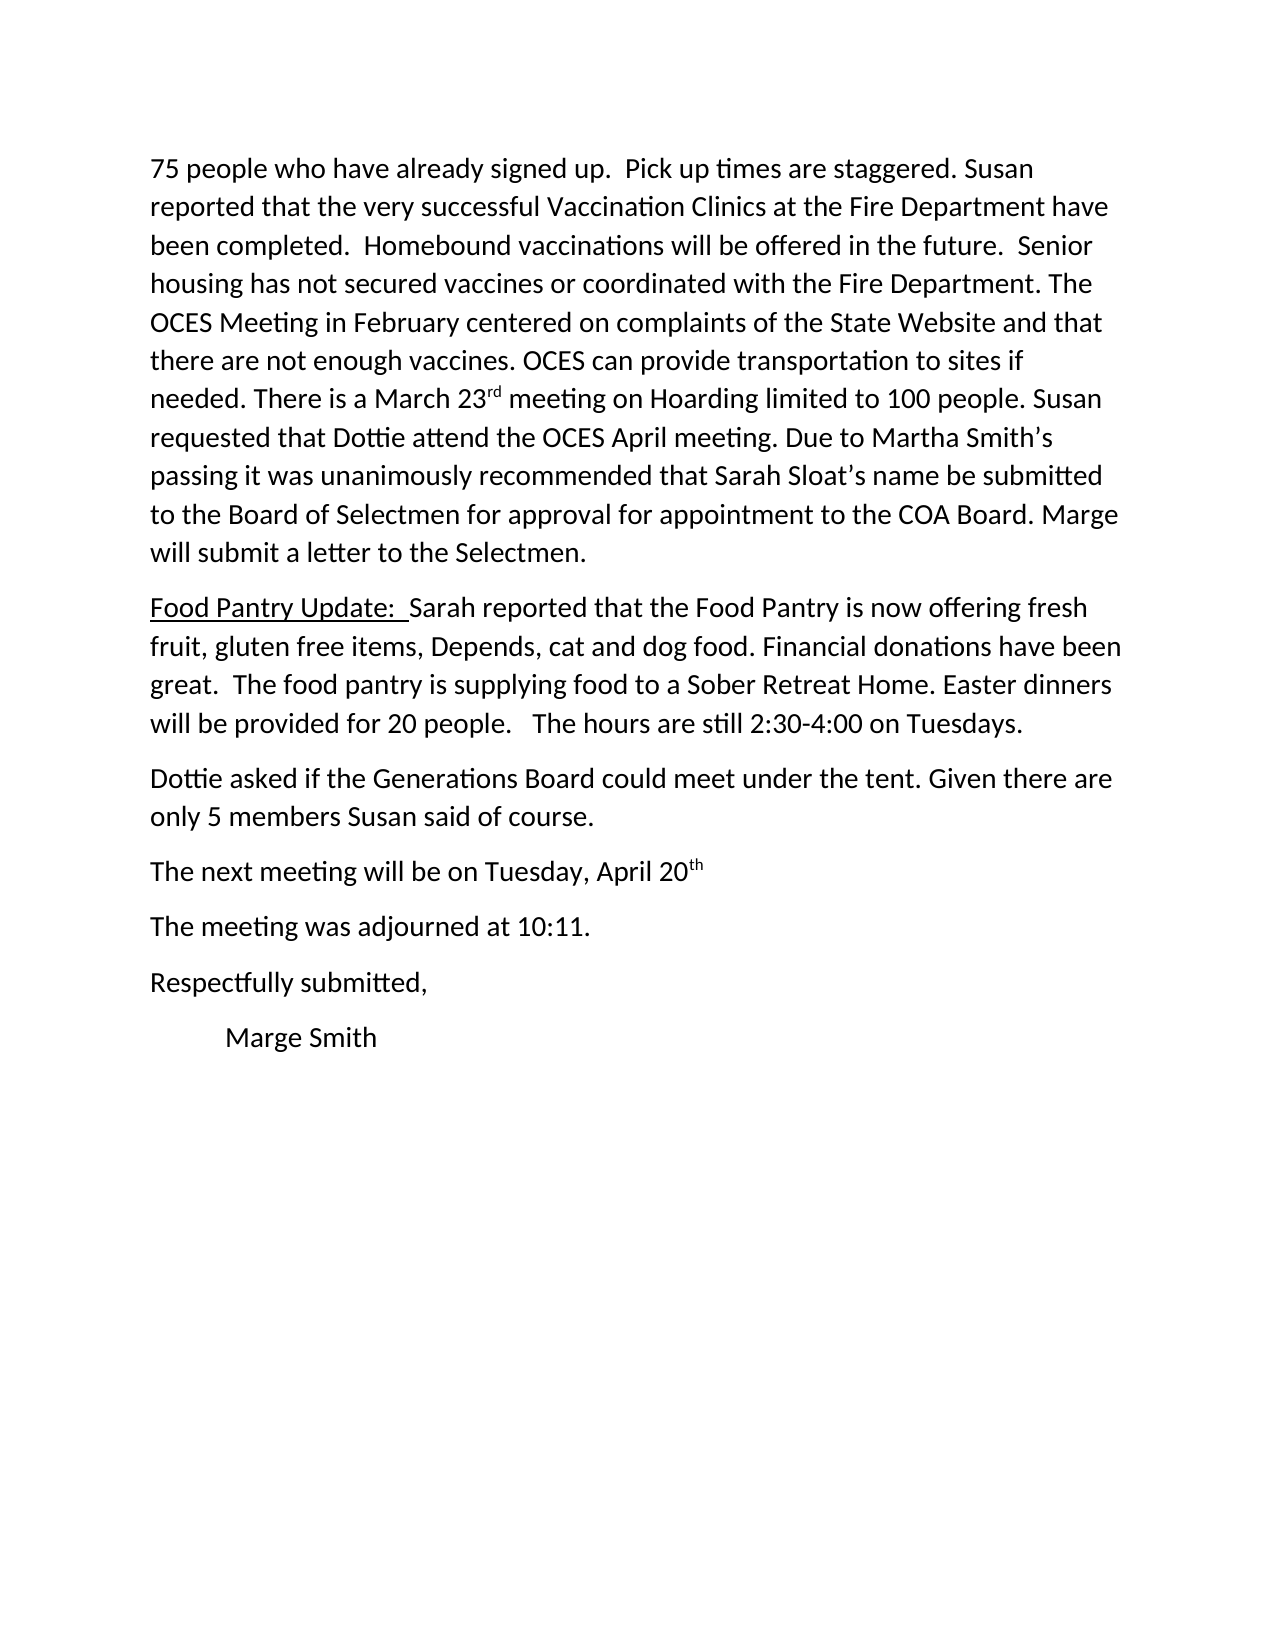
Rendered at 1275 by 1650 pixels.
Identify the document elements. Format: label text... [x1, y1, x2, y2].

text The meeting was adjourned at 10:11. [150, 908, 1125, 944]
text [150, 150, 1125, 570]
text Food Pantry Update: Sarah reported that the Food Pantry is now offering fresh fruit, gluten free items, Depends, cat and dog food. Financial donations have been great. The food pantry is supplying food to a Sober Retreat Home. Easter dinners will be provided for 20 people. The hours are still 2:30-4:00 on Tuesdays. [150, 589, 1125, 740]
text Marge Smith [150, 1019, 1125, 1054]
text The next meeting will be on Tuesday, April 20th [150, 853, 1125, 889]
text Dottie asked if the Generations Board could meet under the tent. Given there are only 5 members Susan said of course. [150, 760, 1125, 834]
text Respectfully submitted, [150, 964, 1125, 999]
